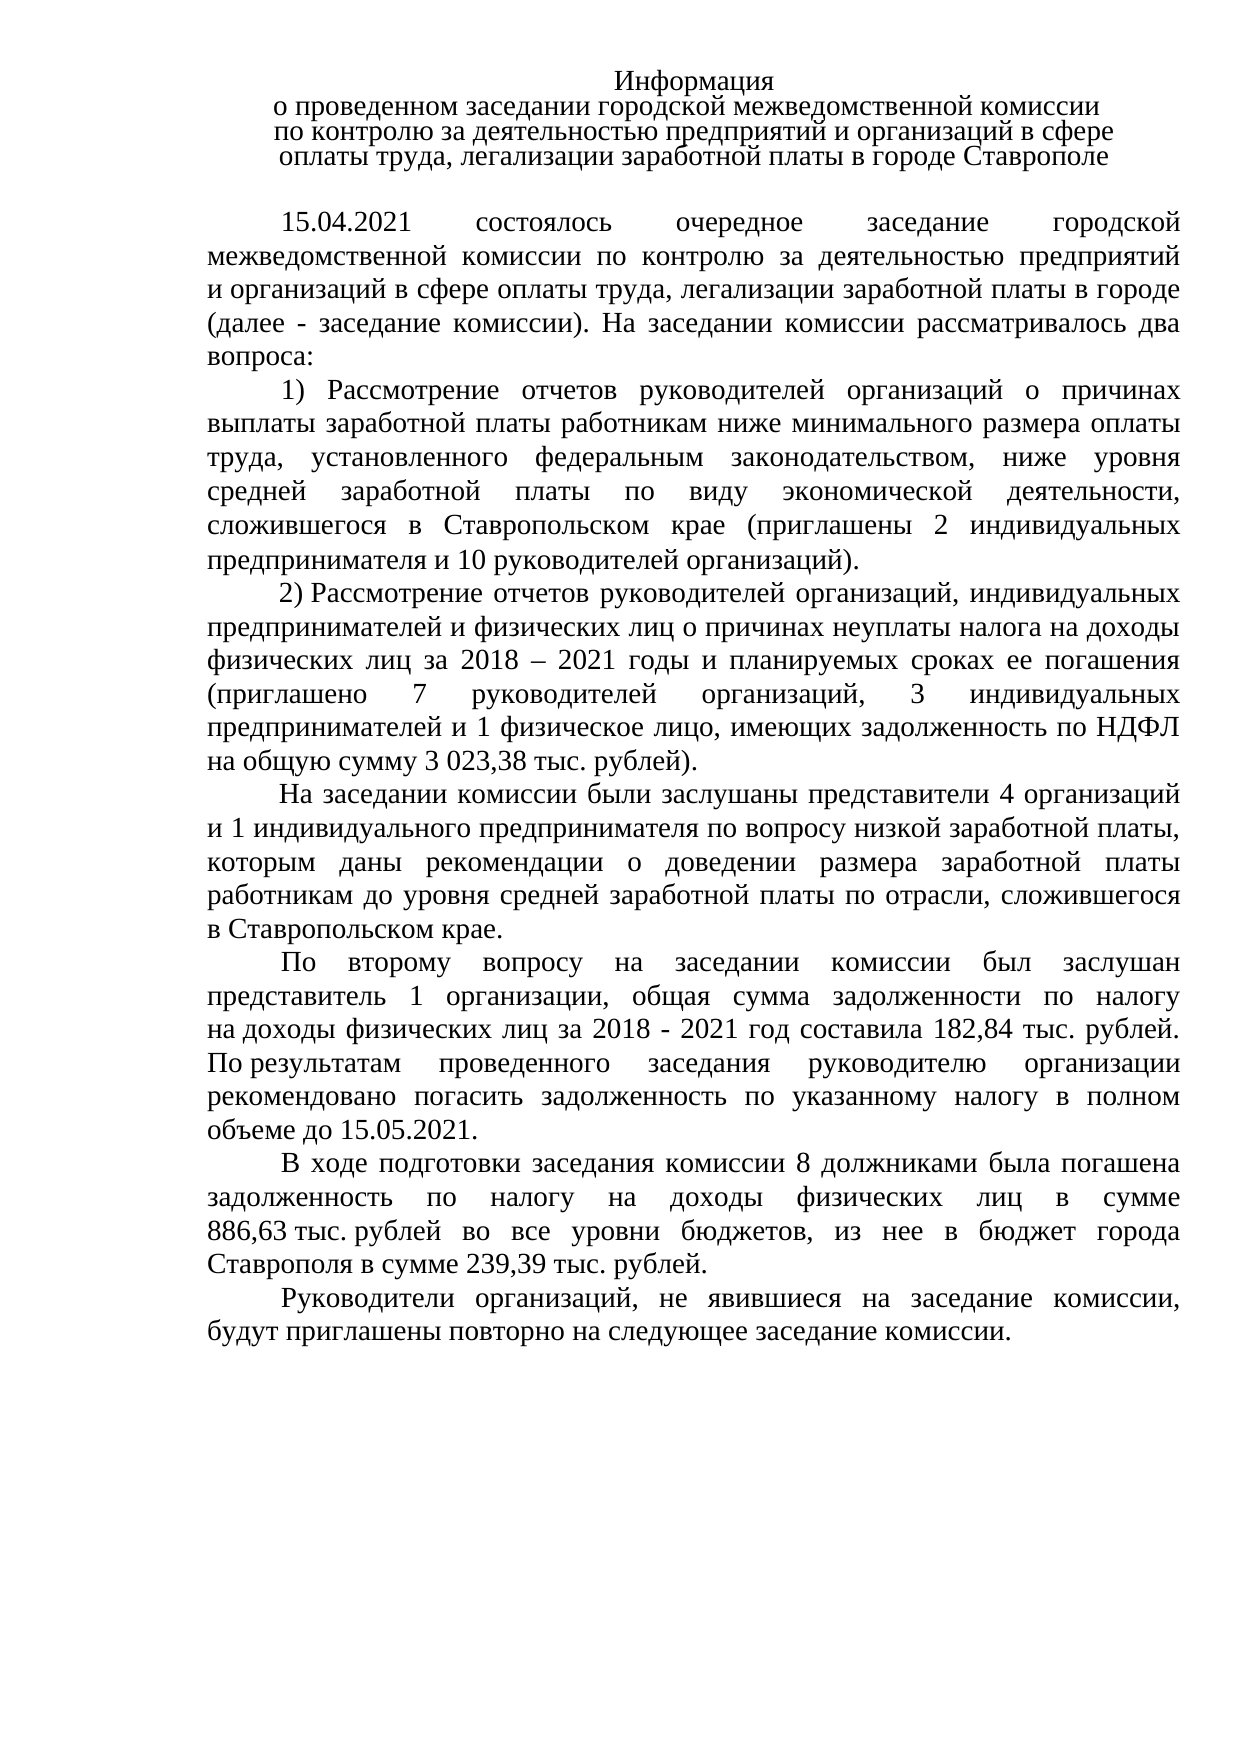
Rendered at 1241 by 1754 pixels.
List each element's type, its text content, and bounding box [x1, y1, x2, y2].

text 2) Рассмотрение отчетов руководителей организаций, индивидуальных предпринимателей и физических лиц о причинах неуплаты налога на доходы физических лиц за 2018 – 2021 годы и планируемых сроках ее погашения (приглашено 7 руководителей организаций, 3 индивидуальных предпринимателей и 1 физическое лицо, имеющих задолженность по НДФЛ на общую сумму 3 023,38 тыс. рублей). [207, 575, 1181, 777]
text По второму вопросу на заседании комиссии был заслушан представитель 1 организации, общая сумма задолженности по налогу на доходы физических лиц за 2018 - 2021 год составила 182,84 тыс. рублей. По результатам проведенного заседания руководителю организации рекомендовано погасить задолженность по указанному налогу в полном объеме до 15.05.2021. [207, 944, 1181, 1146]
text о проведенном заседании городской межведомственной комиссии по контролю за деятельностью предприятий и организаций в сфере [192, 96, 1181, 146]
text В ходе подготовки заседания комиссии 8 должниками была погашена задолженность по налогу на доходы физических лиц в сумме 886,63 тыс. рублей во все уровни бюджетов, из нее в бюджет города Ставрополя в сумме 239,39 тыс. рублей. [207, 1146, 1181, 1280]
text Информация [661, 71, 1181, 96]
text 15.04.2021 состоялось очередное заседание городской межведомственной комиссии по контролю за деятельностью предприятий и организаций в сфере оплаты труда, легализации заработной платы в городе (далее - заседание комиссии). На заседании комиссии рассматривалось два вопроса: [207, 204, 1181, 372]
text оплаты труда, легализации заработной платы в городе Ставрополе [207, 146, 1181, 171]
text Руководители организаций, не явившиеся на заседание комиссии, будут приглашены повторно на следующее заседание комиссии. [207, 1280, 1181, 1347]
text На заседании комиссии были заслушаны представители 4 организаций и 1 индивидуального предпринимателя по вопросу низкой заработной платы, которым даны рекомендации о доведении размера заработной платы работникам до уровня средней заработной платы по отрасли, сложившегося в Ставропольском крае. [207, 777, 1181, 944]
text 1) Рассмотрение отчетов руководителей организаций о причинах выплаты заработной платы работникам ниже минимального размера оплаты труда, установленного федеральным законодательством, ниже уровня средней заработной платы по виду экономической деятельности, сложившегося в Ставропольском крае (приглашены 2 индивидуальных предпринимателя и 10 руководителей организаций). [207, 372, 1181, 575]
text Информация [207, 71, 658, 96]
